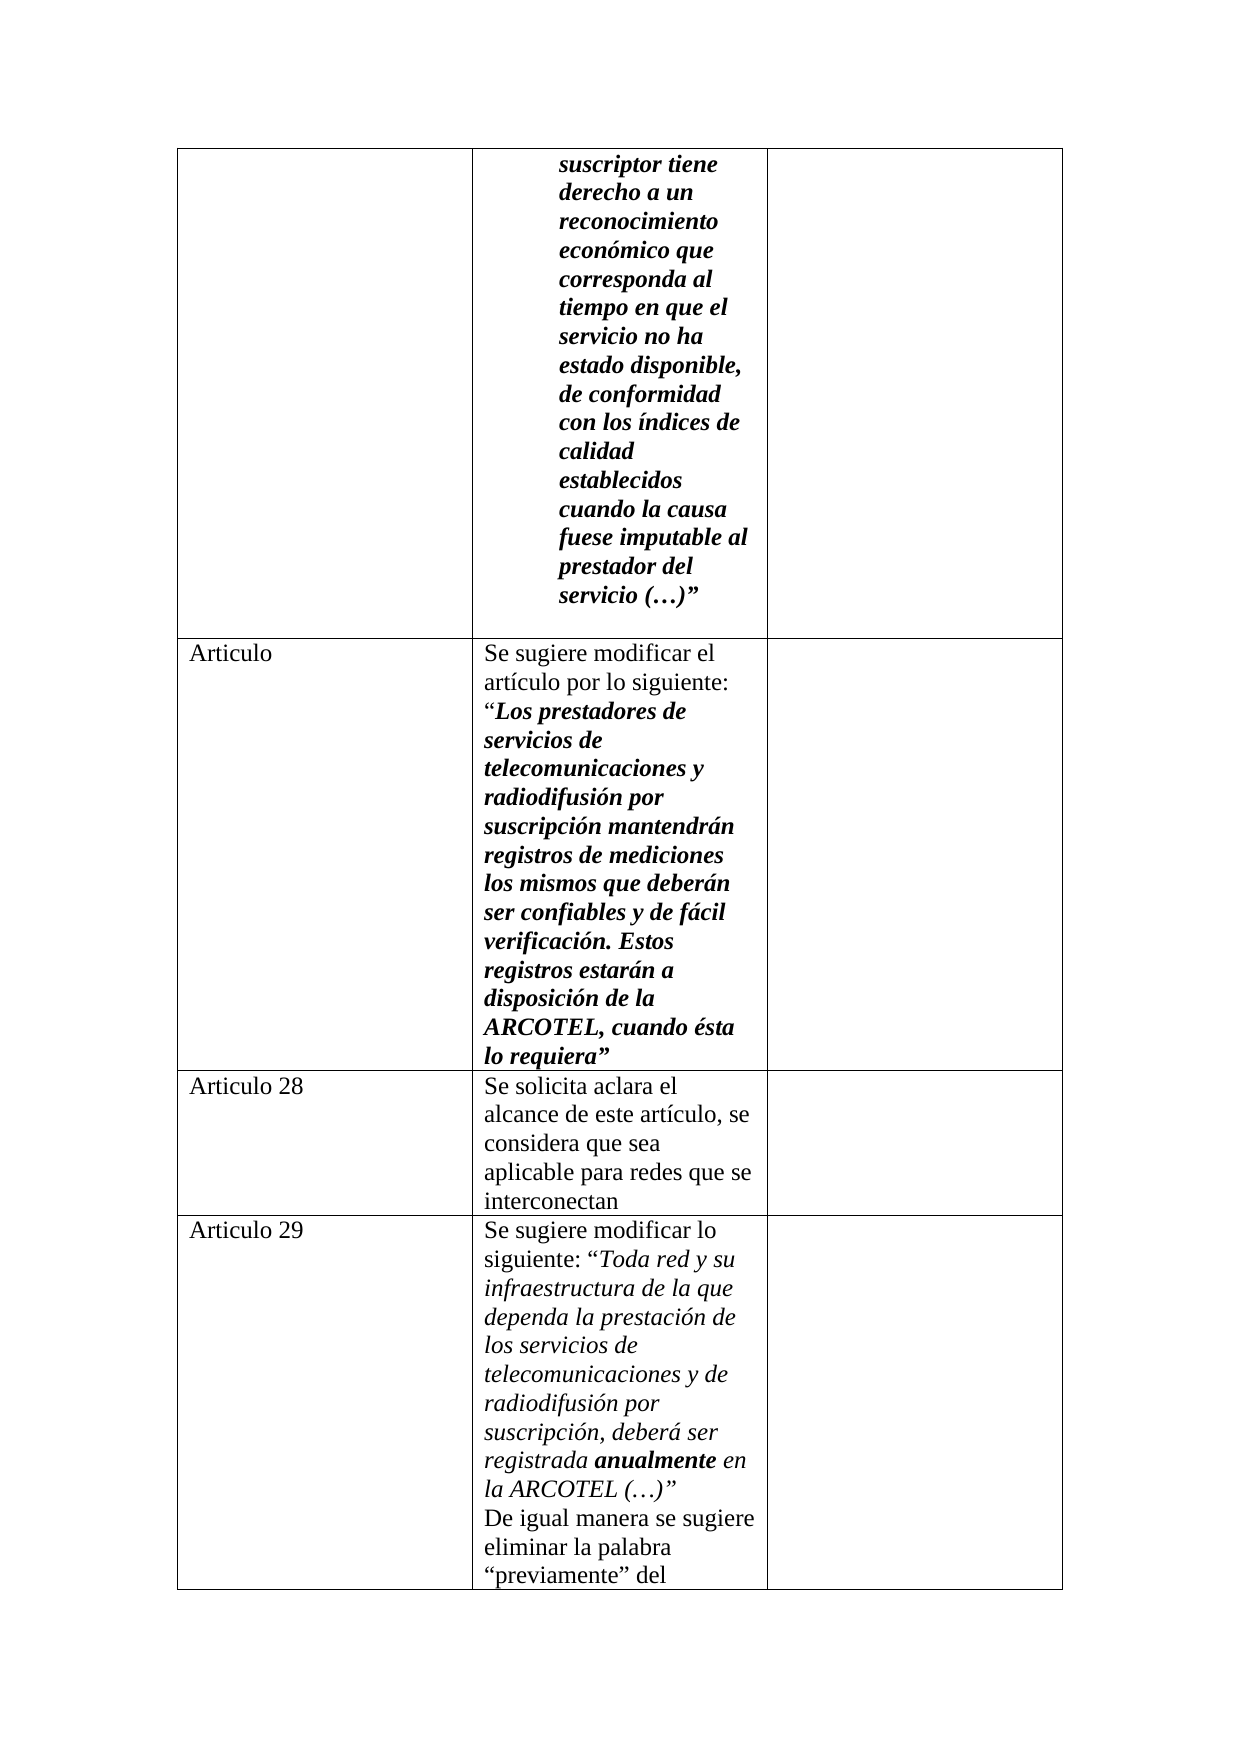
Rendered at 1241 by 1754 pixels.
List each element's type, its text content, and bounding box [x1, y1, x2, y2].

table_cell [473, 149, 767, 637]
table_cell Se solicita aclara el alcance de este artículo, se considera que sea aplicable para redes que se interconectan [473, 1071, 767, 1214]
table_cell [768, 639, 1062, 1070]
table_cell [768, 149, 1062, 637]
table_cell Articulo [178, 639, 472, 1070]
table_cell [768, 1071, 1062, 1214]
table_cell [473, 1216, 767, 1589]
table_cell [768, 1216, 1062, 1589]
table_cell Articulo 29 [178, 1216, 472, 1589]
table_cell Articulo 28 [178, 1071, 472, 1214]
table_cell Se sugiere modificar el artículo por lo siguiente: “Los prestadores de servicios de telecomunicaciones y radiodifusión por suscripción mantendrán registros de mediciones los mismos que deberán ser confiables y de fácil verificación. Estos registros estarán a disposición de la ARCOTEL, cuando ésta lo requiera” [473, 639, 767, 1070]
